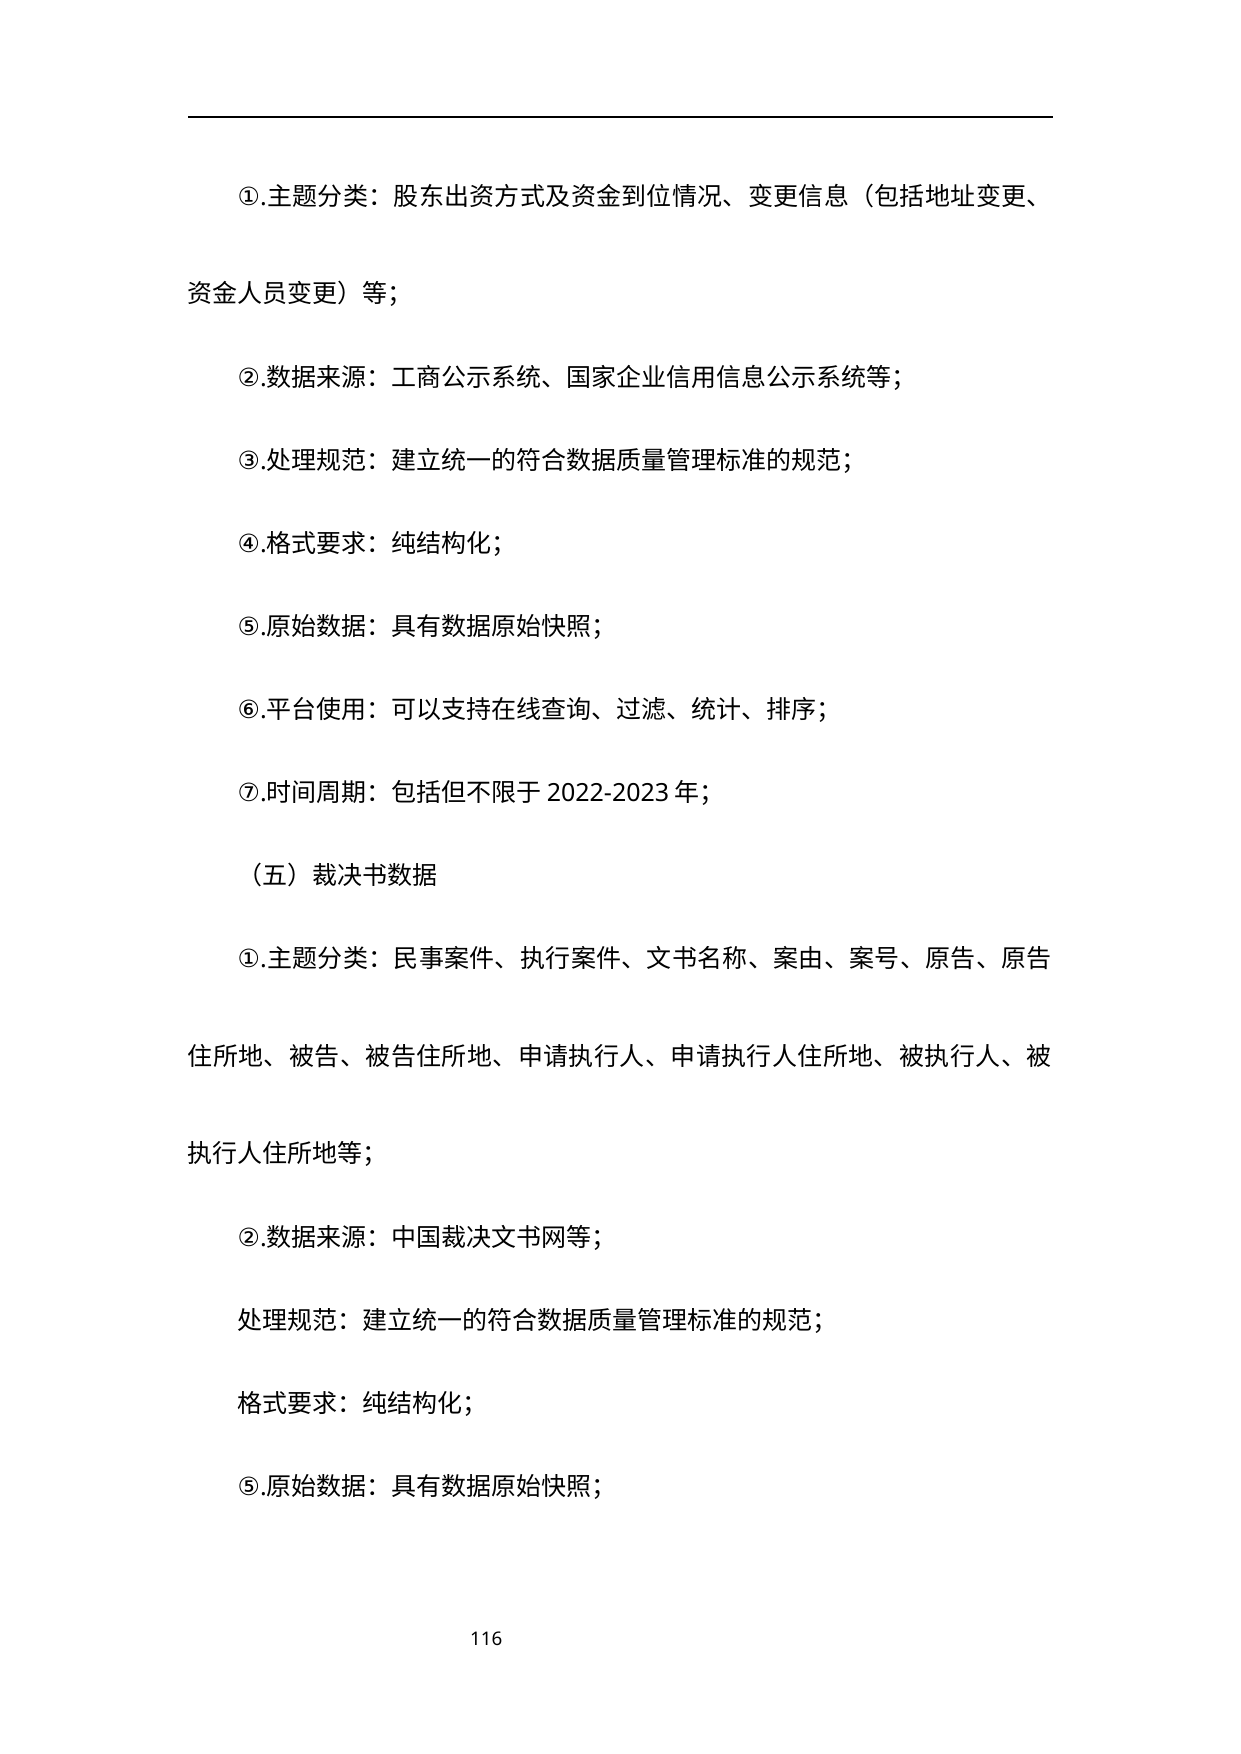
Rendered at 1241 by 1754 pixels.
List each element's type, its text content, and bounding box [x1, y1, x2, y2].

text ②.数据来源：工商公示系统、国家企业信用信息公示系统等； [187, 343, 1053, 408]
text ④.格式要求：纯结构化； [187, 509, 1053, 574]
text ②.数据来源：中国裁决文书网等； [187, 1203, 1053, 1268]
text ⑤.原始数据：具有数据原始快照； [187, 592, 1053, 657]
text 格式要求：纯结构化； [187, 1369, 1053, 1434]
text ①.主题分类：民事案件、执行案件、文书名称、案由、案号、原告、原告住所地、被告、被告住所地、申请执行人、申请执行人住所地、被执行人、被执行人住所地等； [187, 924, 1053, 1184]
text （五）裁决书数据 [187, 841, 1053, 906]
text ①.主题分类：股东出资方式及资金到位情况、变更信息（包括地址变更、资金人员变更）等； [187, 162, 1053, 324]
text ③.处理规范：建立统一的符合数据质量管理标准的规范； [187, 426, 1053, 491]
text ⑥.平台使用：可以支持在线查询、过滤、统计、排序； [187, 675, 1053, 740]
text ⑦.时间周期：包括但不限于2022-2023年； [187, 758, 1053, 823]
text 处理规范：建立统一的符合数据质量管理标准的规范； [187, 1286, 1053, 1351]
text ⑤.原始数据：具有数据原始快照； [187, 1452, 1053, 1517]
